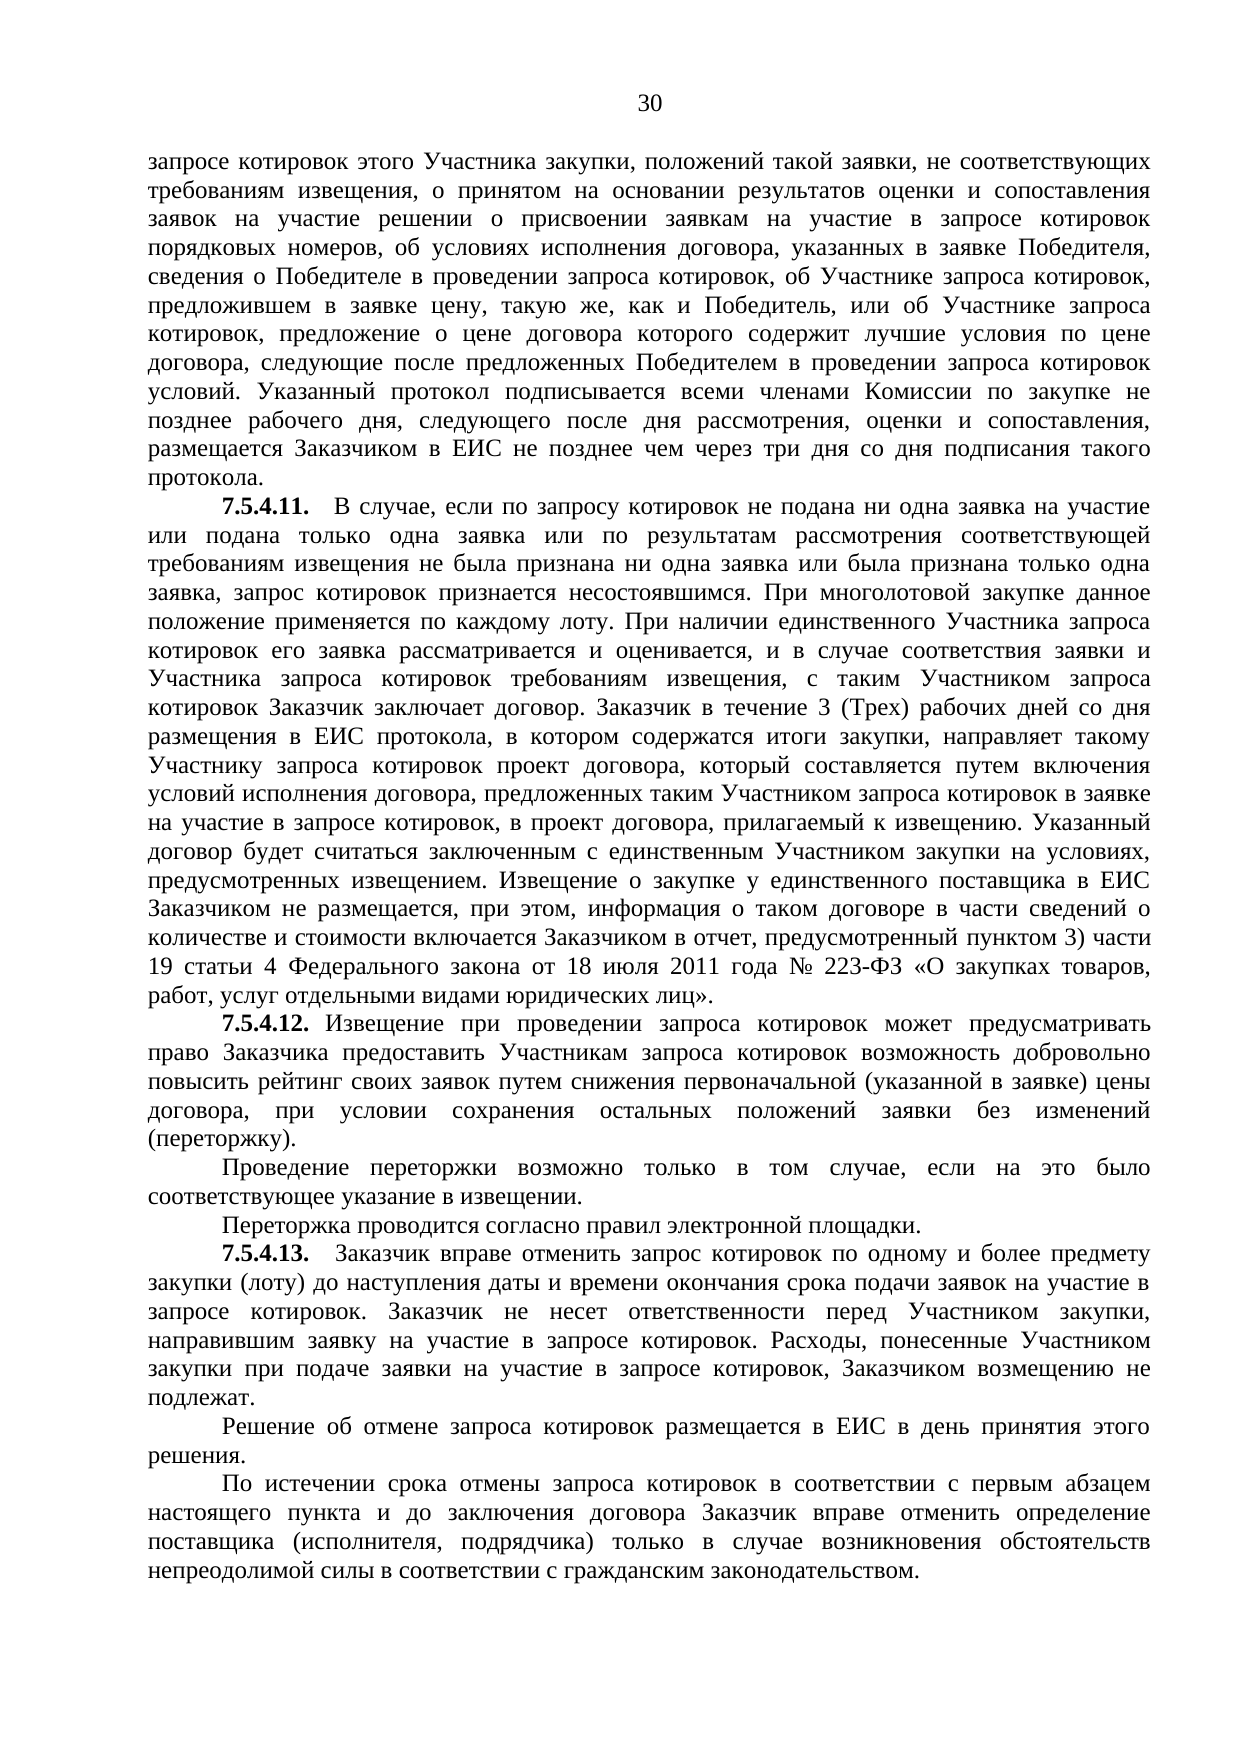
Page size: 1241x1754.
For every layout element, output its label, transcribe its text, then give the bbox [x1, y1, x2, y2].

list По истечении срока отмены запроса котировок в соответствии с первым абзацем настоящего пункта и до заключения договора Заказчик вправе отменить определение поставщика (исполнителя, подрядчика) только в случае возникновения обстоятельств непреодолимой силы в соответствии с гражданским законодательством. [148, 1468, 1152, 1583]
list Переторжка проводится согласно правил электронной площадки. [148, 1210, 1152, 1238]
list Извещение при проведении запроса котировок может предусматривать право Заказчика предоставить Участникам запроса котировок возможность добровольно повысить рейтинг своих заявок путем снижения первоначальной (указанной в заявке) цены договора, при условии сохранения остальных положений заявки без изменений (переторжку). [148, 1008, 1152, 1152]
list Решение об отмене запроса котировок размещается в ЕИС в день принятия этого решения. [148, 1411, 1152, 1468]
list Заказчик вправе отменить запрос котировок по одному и более предмету закупки (лоту) до наступления даты и времени окончания срока подачи заявок на участие в запросе котировок. Заказчик не несет ответственности перед Участником закупки, направившим заявку на участие в запросе котировок. Расходы, понесенные Участником закупки при подаче заявки на участие в запросе котировок, Заказчиком возмещению не подлежат. [148, 1238, 1152, 1411]
list Проведение переторжки возможно только в том случае, если на это было соответствующее указание в извещении. [148, 1152, 1152, 1210]
list В случае, если по запросу котировок не подана ни одна заявка на участие или подана только одна заявка или по результатам рассмотрения соответствующей требованиям извещения не была признана ни одна заявка или была признана только одна заявка, запрос котировок признается несостоявшимся. При многолотовой закупке данное положение применяется по каждому лоту. При наличии единственного Участника запроса котировок его заявка рассматривается и оценивается, и в случае соответствия заявки и Участника запроса котировок требованиям извещения, с таким Участником запроса котировок Заказчик заключает договор. Заказчик в течение 3 (Трех) рабочих дней со дня размещения в ЕИС протокола, в котором содержатся итоги закупки, направляет такому Участнику запроса котировок проект договора, который составляется путем включения условий исполнения договора, предложенных таким Участником запроса котировок в заявке на участие в запросе котировок, в проект договора, прилагаемый к извещению. Указанный договор будет считаться заключенным с единственным Участником закупки на условиях, предусмотренных извещением. Извещение о закупке у единственного поставщика в ЕИС Заказчиком не размещается, при этом, информация о таком договоре в части сведений о количестве и стоимости включается Заказчиком в отчет, предусмотренный пунктом 3) части 19 статьи 4 Федерального закона от 18 июля 2011 года № 223-ФЗ «О закупках товаров, работ, услуг отдельными видами юридических лиц». [148, 491, 1152, 1008]
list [148, 146, 1152, 491]
